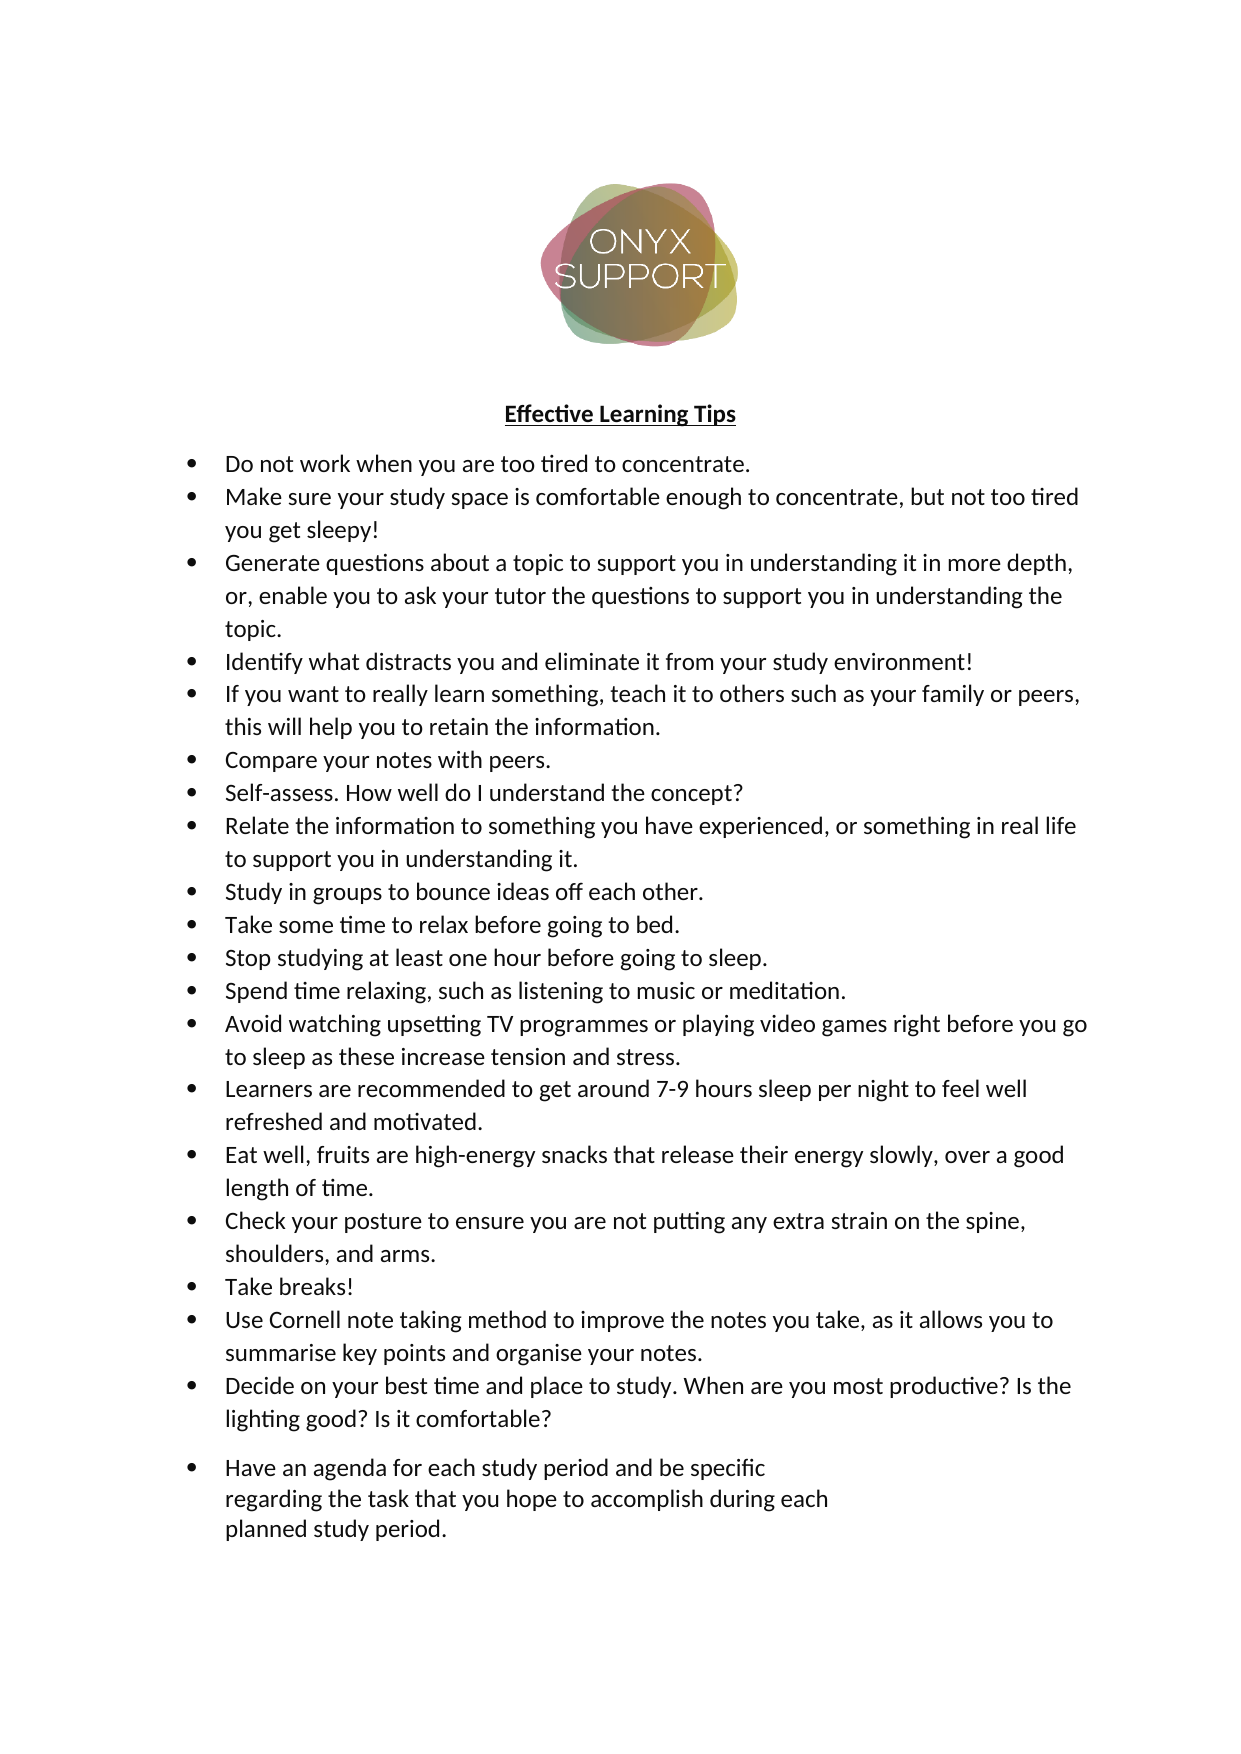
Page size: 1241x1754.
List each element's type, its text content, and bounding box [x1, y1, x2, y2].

list Relate the information to something you have experienced, or something in real life to support you in understanding it. [187, 810, 1090, 874]
list Take breaks! [187, 1271, 1090, 1302]
list Avoid watching upsetting TV programmes or playing video games right before you go to sleep as these increase tension and stress. [187, 1008, 1090, 1071]
list Generate questions about a topic to support you in understanding it in more depth, or, enable you to ask your tutor the questions to support you in understanding the topic. [187, 547, 1090, 643]
list Identify what distracts you and eliminate it from your study environment! [187, 646, 1090, 676]
list If you want to really learn something, teach it to others such as your family or peers, this will help you to retain the information. [187, 678, 1090, 742]
list Spend time relaxing, such as listening to music or meditation. [187, 975, 1090, 1005]
text Effective Learning Tips [150, 398, 1090, 429]
picture [525, 150, 755, 380]
list Eat well, fruits are high-energy snacks that release their energy slowly, over a good length of time. [187, 1139, 1090, 1203]
list Do not work when you are too tired to concentrate. [187, 448, 1090, 479]
list Compare your notes with peers. [187, 744, 1090, 775]
list Check your posture to ensure you are not putting any extra strain on the spine, shoulders, and arms. [187, 1205, 1090, 1269]
list Stop studying at least one hour before going to sleep. [187, 942, 1090, 972]
list Self-assess. How well do I understand the concept? [187, 777, 1090, 808]
list Make sure your study space is comfortable enough to concentrate, but not too tired you get sleepy! [187, 481, 1090, 544]
list Study in groups to bounce ideas off each other. [187, 876, 1090, 907]
list Decide on your best time and place to study. When are you most productive? Is the lighting good? Is it comfortable? [187, 1370, 1090, 1433]
list Use Cornell note taking method to improve the notes you take, as it allows you to summarise key points and organise your notes. [187, 1304, 1090, 1367]
list Take some time to relax before going to bed. [187, 909, 1090, 939]
list Have an agenda for each study period and be specific regarding the task that you hope to accomplish during each planned study period. [187, 1452, 1090, 1544]
list Learners are recommended to get around 7-9 hours sleep per night to feel well refreshed and motivated. [187, 1073, 1090, 1137]
